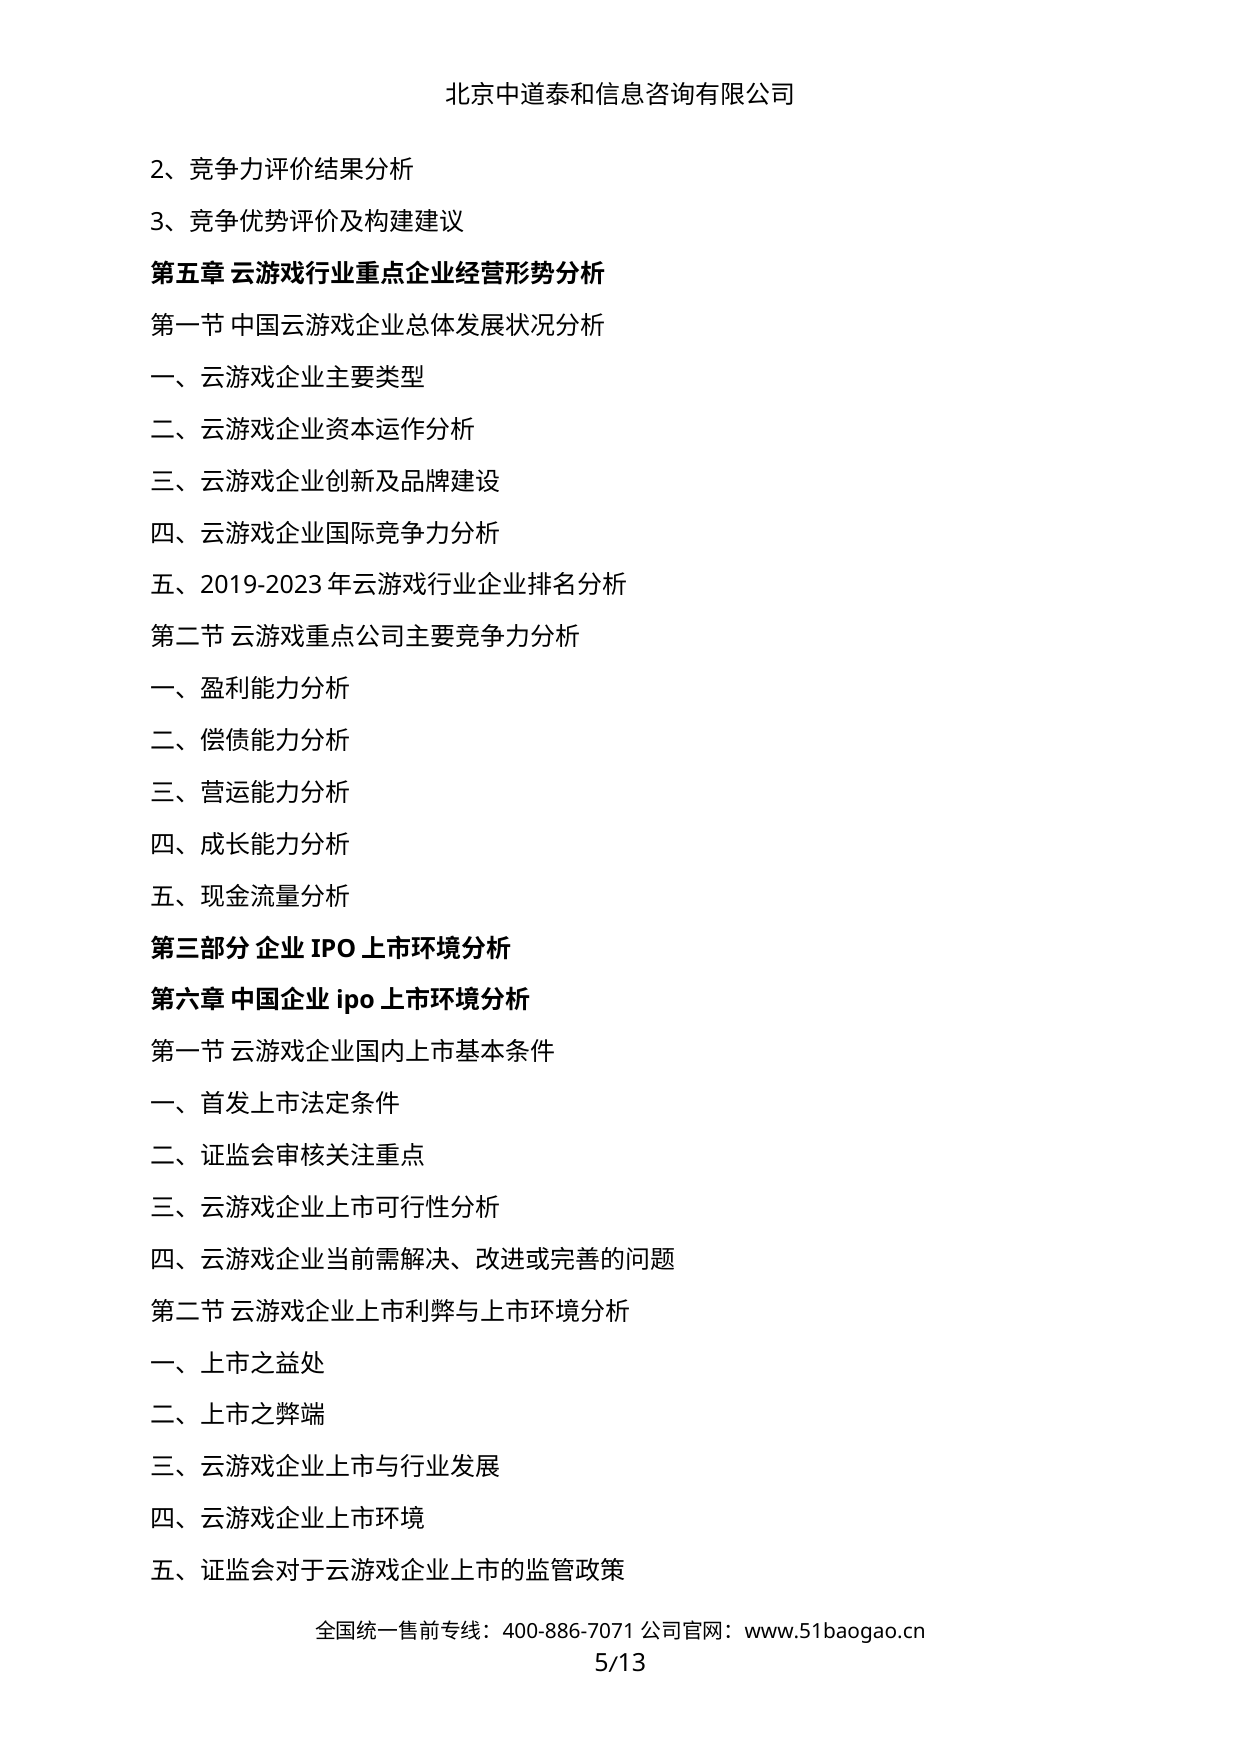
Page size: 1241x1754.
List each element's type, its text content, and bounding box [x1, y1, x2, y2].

text 五、现金流量分析 [150, 876, 1090, 912]
text 第五章 云游戏行业重点企业经营形势分析 [150, 254, 1090, 290]
text 二、云游戏企业资本运作分析 [150, 409, 1090, 446]
text 三、云游戏企业上市与行业发展 [150, 1447, 1090, 1483]
text 第一节 中国云游戏企业总体发展状况分析 [150, 306, 1090, 342]
text 第一节 云游戏企业国内上市基本条件 [150, 1032, 1090, 1068]
text 3、竞争优势评价及构建建议 [150, 202, 1090, 238]
text 一、云游戏企业主要类型 [150, 357, 1090, 394]
text 一、上市之益处 [150, 1343, 1090, 1379]
text 五、证监会对于云游戏企业上市的监管政策 [150, 1551, 1090, 1587]
text 三、营运能力分析 [150, 772, 1090, 809]
text 三、云游戏企业上市可行性分析 [150, 1187, 1090, 1224]
text 五、2019-2023年云游戏行业企业排名分析 [150, 565, 1090, 601]
text 第三部分 企业IPO上市环境分析 [150, 928, 1090, 964]
text 四、云游戏企业当前需解决、改进或完善的问题 [150, 1239, 1090, 1276]
text 一、首发上市法定条件 [150, 1084, 1090, 1120]
text 二、证监会审核关注重点 [150, 1136, 1090, 1172]
text 第二节 云游戏重点公司主要竞争力分析 [150, 617, 1090, 653]
text 四、云游戏企业国际竞争力分析 [150, 513, 1090, 549]
text 2、竞争力评价结果分析 [150, 150, 1090, 186]
text 第六章 中国企业ipo上市环境分析 [150, 980, 1090, 1016]
text 三、云游戏企业创新及品牌建设 [150, 461, 1090, 497]
text 一、盈利能力分析 [150, 669, 1090, 705]
text 四、云游戏企业上市环境 [150, 1499, 1090, 1535]
text 二、上市之弊端 [150, 1395, 1090, 1431]
text 二、偿债能力分析 [150, 721, 1090, 757]
text 四、成长能力分析 [150, 824, 1090, 861]
text 第二节 云游戏企业上市利弊与上市环境分析 [150, 1291, 1090, 1327]
